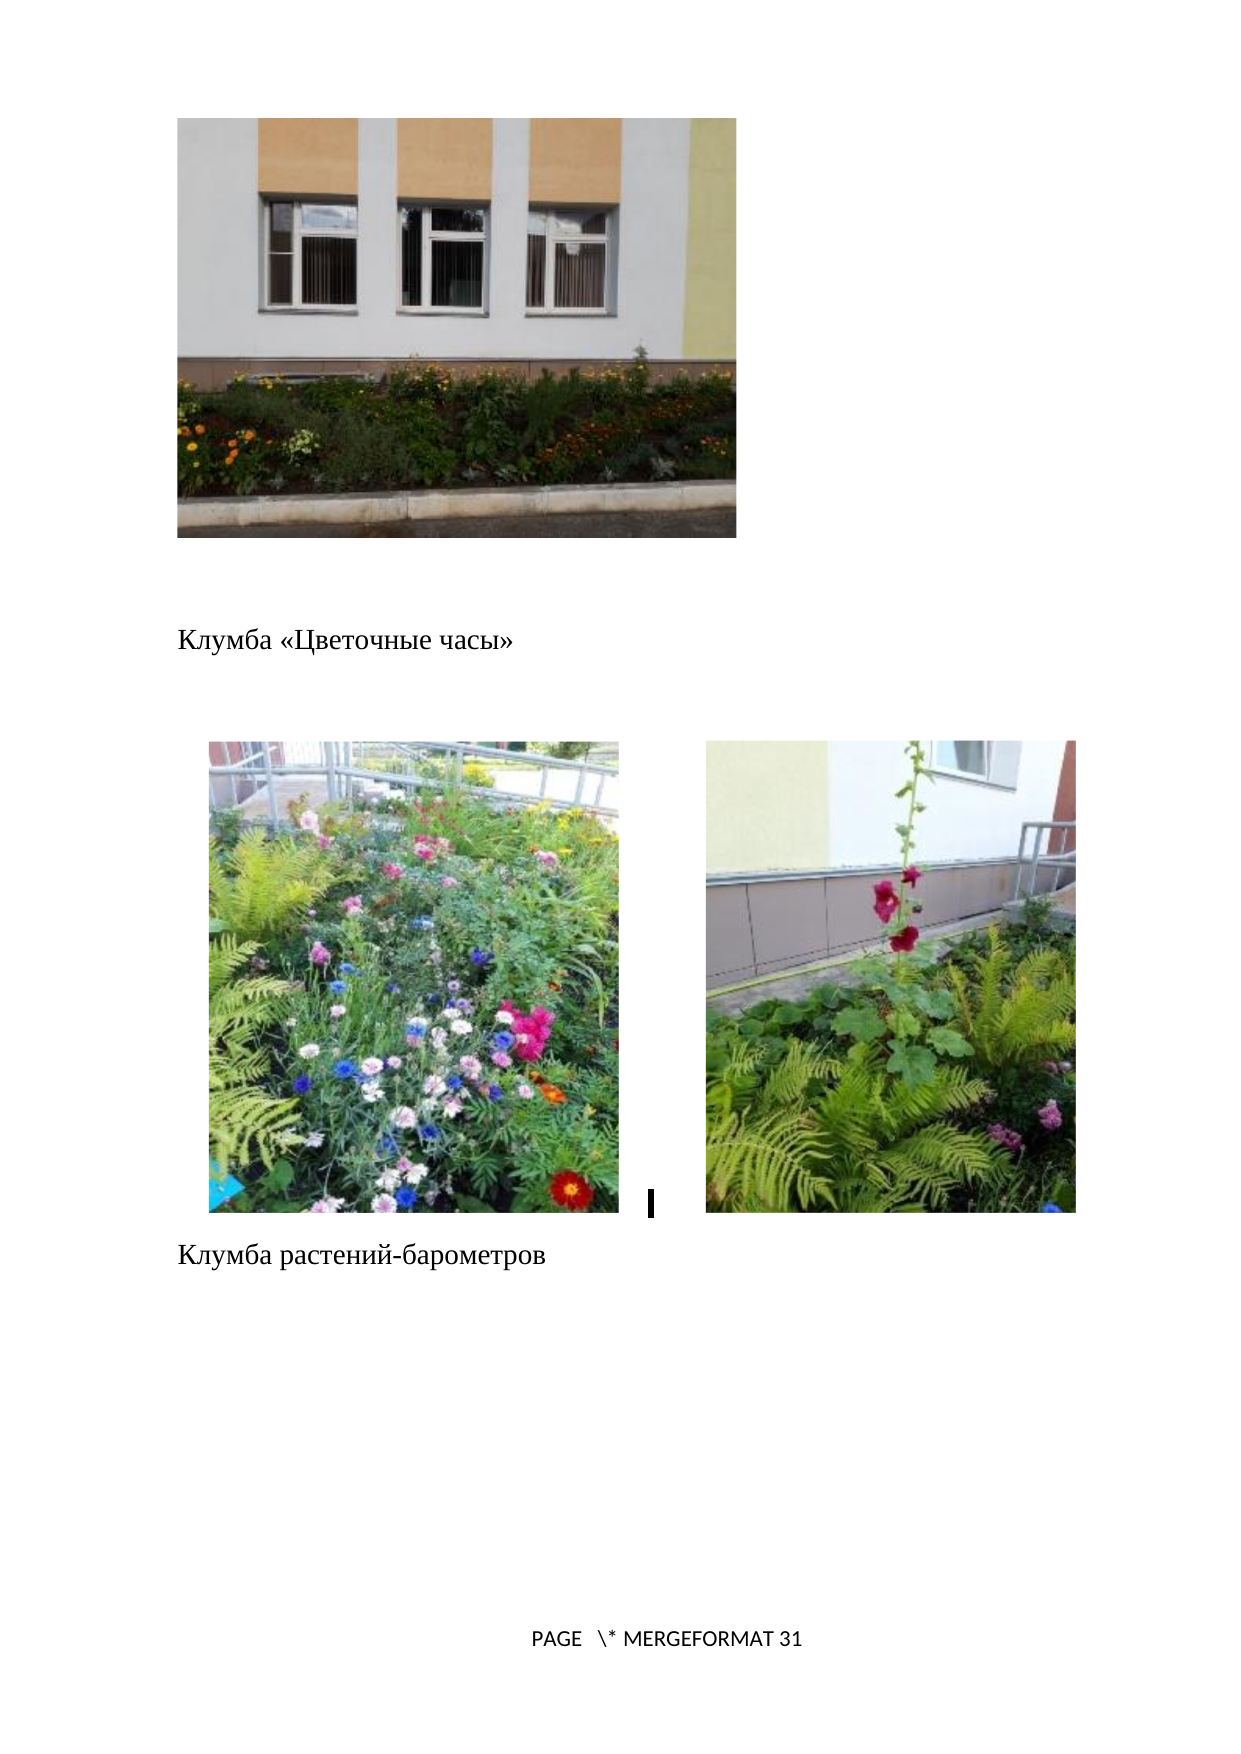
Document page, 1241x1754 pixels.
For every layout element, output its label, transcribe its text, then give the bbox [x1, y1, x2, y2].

picture [209, 742, 618, 1212]
picture [706, 741, 1075, 1212]
text Клумба растений-барометров [177, 1237, 1152, 1271]
text Клумба «Цветочные часы» [177, 622, 1152, 656]
picture [177, 118, 737, 538]
